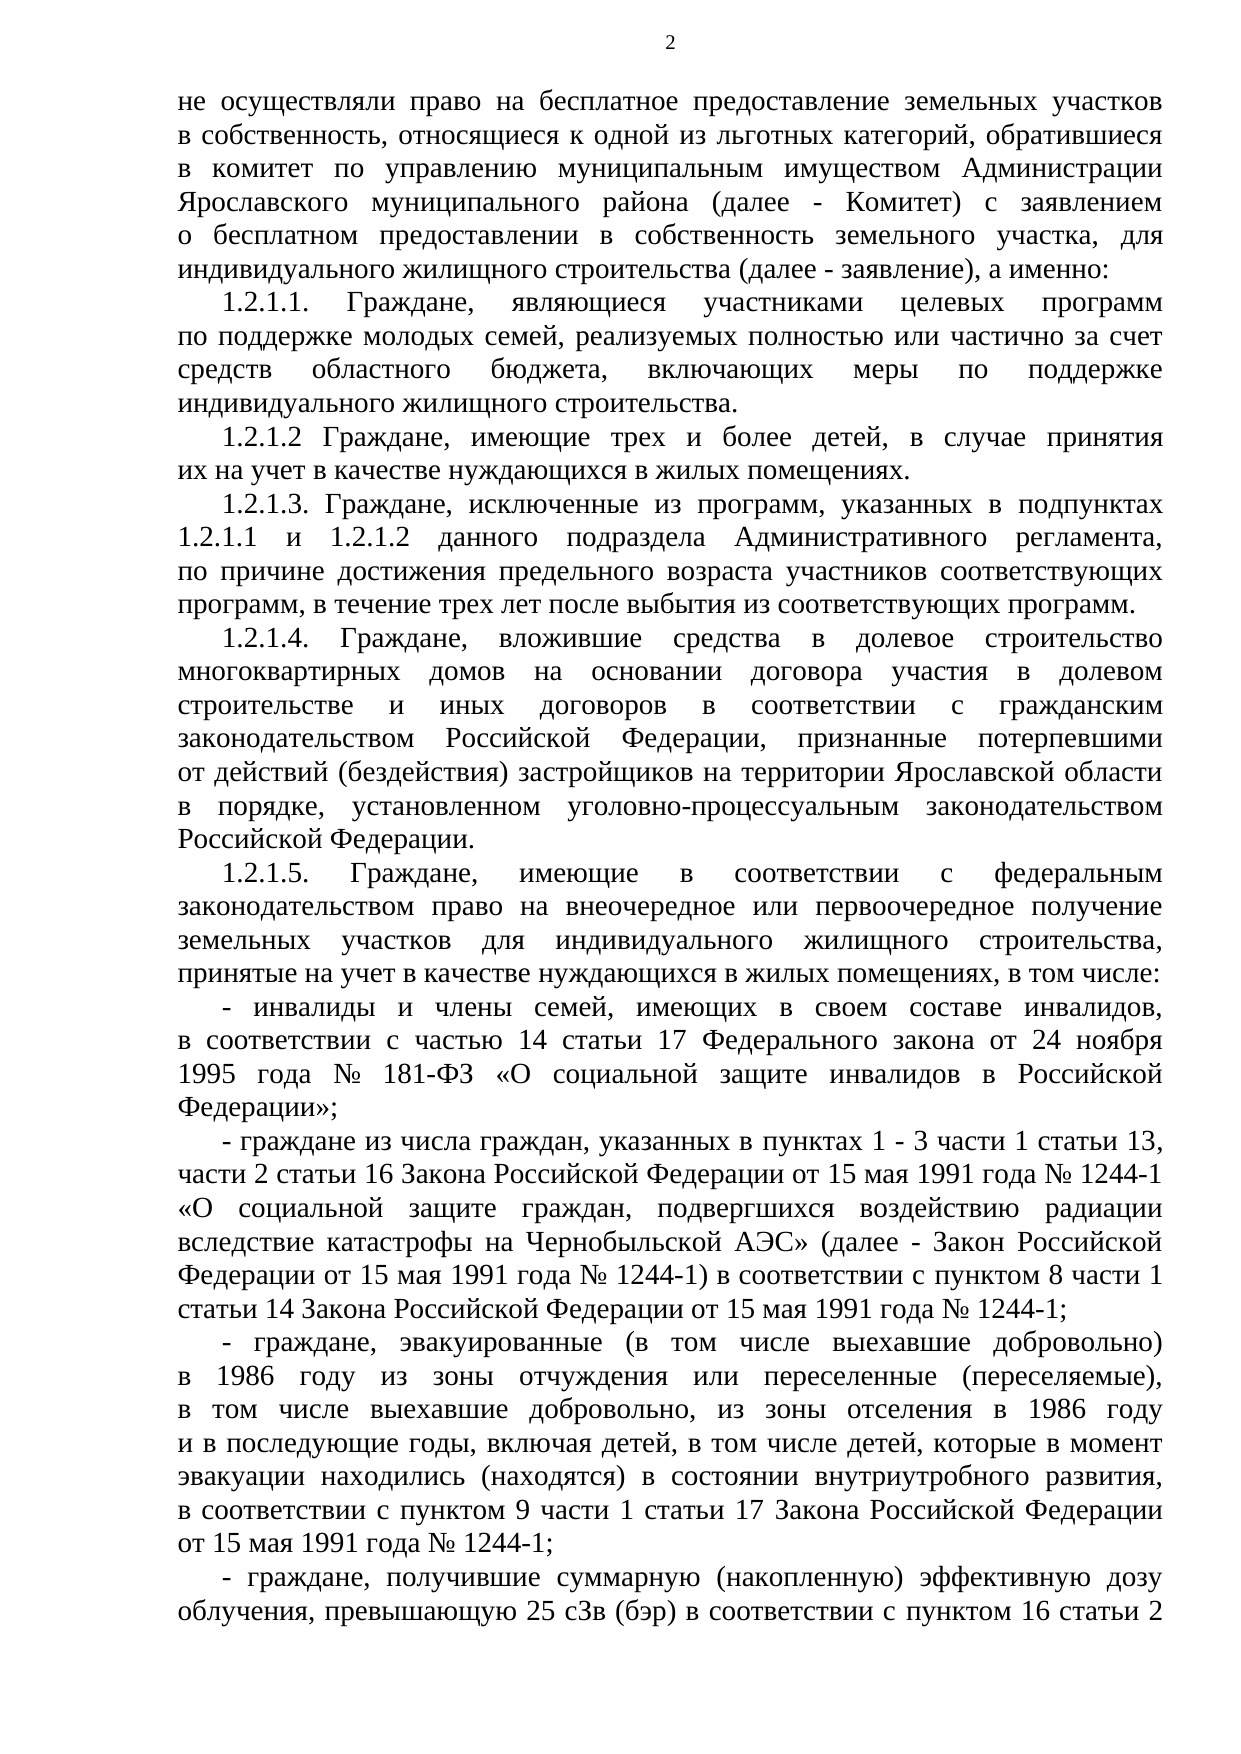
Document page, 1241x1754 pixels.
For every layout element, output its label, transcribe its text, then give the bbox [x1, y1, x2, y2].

text 1.2.1.2 Граждане, имеющие трех и более детей, в случае принятия их на учет в качестве нуждающихся в жилых помещениях. [177, 419, 1163, 486]
text 1.2.1.3. Граждане, исключенные из программ, указанных в подпунктах 1.2.1.1 и 1.2.1.2 данного подраздела Административного регламента, по причине достижения предельного возраста участников соответствующих программ, в течение трех лет после выбытия из соответствующих программ. [177, 486, 1163, 620]
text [177, 1559, 1163, 1626]
text - граждане, эвакуированные (в том числе выехавшие добровольно) в 1986 году из зоны отчуждения или переселенные (переселяемые), в том числе выехавшие добровольно, из зоны отселения в 1986 году и в последующие годы, включая детей, в том числе детей, которые в момент эвакуации находились (находятся) в состоянии внутриутробного развития, в соответствии с пунктом 9 части 1 статьи 17 Закона Российской Федерации от 15 мая 1991 года № 1244-1; [177, 1324, 1163, 1559]
text 1.2.1.5. Граждане, имеющие в соответствии с федеральным законодательством право на внеочередное или первоочередное получение земельных участков для индивидуального жилищного строительства, принятые на учет в качестве нуждающихся в жилых помещениях, в том числе: [177, 855, 1163, 989]
text 1.2.1.1. Граждане, являющиеся участниками целевых программ по поддержке молодых семей, реализуемых полностью или частично за счет средств областного бюджета, включающих меры по поддержке индивидуального жилищного строительства. [177, 284, 1163, 419]
text - граждане из числа граждан, указанных в пунктах 1 - 3 части 1 статьи 13, части 2 статьи 16 Закона Российской Федерации от 15 мая 1991 года № 1244-1 «О социальной защите граждан, подвергшихся воздействию радиации вследствие катастрофы на Чернобыльской АЭС» (далее - Закон Российской Федерации от 15 мая 1991 года № 1244-1) в соответствии с пунктом 8 части 1 статьи 14 Закона Российской Федерации от 15 мая 1991 года № 1244-1; [177, 1123, 1163, 1324]
text 1.2.1.4. Граждане, вложившие средства в долевое строительство многоквартирных домов на основании договора участия в долевом строительстве и иных договоров в соответствии с гражданским законодательством Российской Федерации, признанные потерпевшими от действий (бездействия) застройщиков на территории Ярославской области в порядке, установленном уголовно-процессуальным законодательством Российской Федерации. [177, 620, 1163, 855]
text - инвалиды и члены семей, имеющих в своем составе инвалидов, в соответствии с частью 14 статьи 17 Федерального закона от 24 ноября 1995 года № 181-ФЗ «О социальной защите инвалидов в Российской Федерации»; [177, 989, 1163, 1123]
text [177, 83, 1163, 284]
